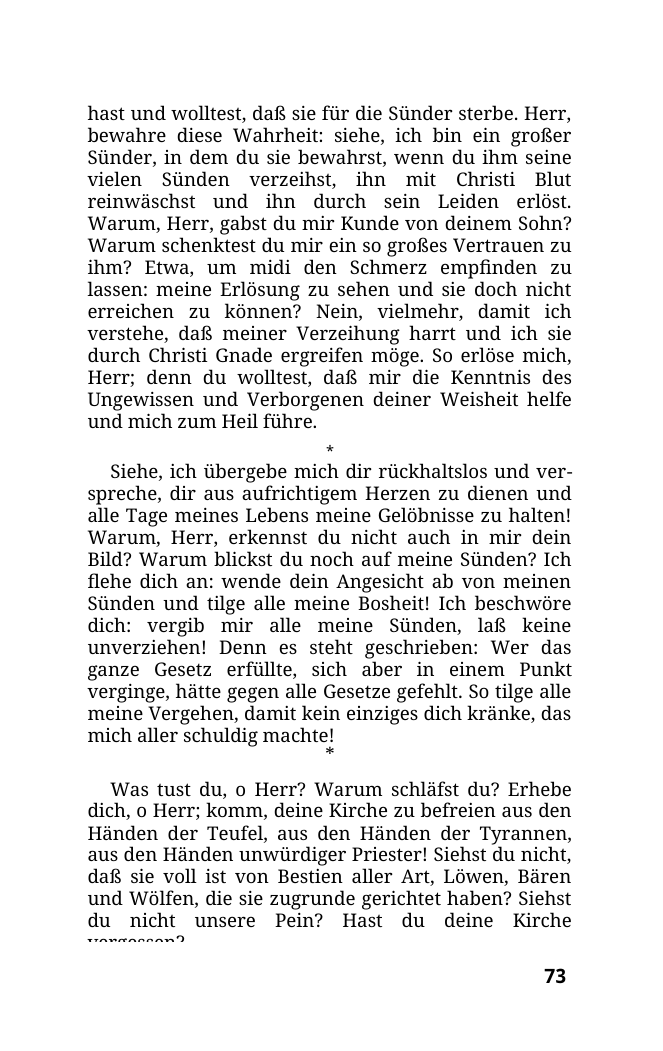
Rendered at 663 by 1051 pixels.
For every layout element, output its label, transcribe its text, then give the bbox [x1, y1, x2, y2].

text hast und wolltest, daß sie für die Sünder sterbe. Herr, bewahre diese Wahrheit: siehe, ich bin ein großer Sünder, in dem du sie bewahrst, wenn du ihm seine vielen Sünden verzeihst, ihn mit Christi Blut reinwäschst und ihn durch sein Leiden erlöst. Warum, Herr, gabst du mir Kunde von deinem Sohn? Warum schenktest du mir ein so großes Vertrauen zu ihm? Etwa, um midi den Schmerz empfinden zu lassen: meine Erlösung zu sehen und sie doch nicht erreichen zu können? Nein, vielmehr, damit ich verstehe, daß meiner Verzeihung harrt und ich sie durch Christi Gnade ergreifen möge. So erlöse mich, Herr; denn du wolltest, daß mir die Kenntnis des Ungewissen und Verborgenen deiner Weisheit helfe und mich zum Heil führe. [87, 103, 572, 433]
text Was tust du, o Herr? Warum schläfst du? Erhebe dich, o Herr; komm, deine Kirche zu befreien aus den Händen der Teufel, aus den Händen der Tyrannen, aus den Händen unwürdiger Priester! Siehst du nicht, daß sie voll ist von Bestien aller Art, Löwen, Bären und Wölfen, die sie zugrunde gerichtet haben? Siehst du nicht unsere Pein? Hast du deine Kirche vergessen? [87, 778, 572, 942]
text Siehe, ich übergebe mich dir rückhaltslos und verspreche, dir aus aufrichtigem Herzen zu dienen und alle Tage meines Lebens meine Gelöbnisse zu halten! Warum, Herr, erkennst du nicht auch in mir dein Bild? Warum blickst du noch auf meine Sünden? Ich flehe dich an: wende dein Angesicht ab von meinen Sünden und tilge alle meine Bosheit! Ich beschwöre dich: vergib mir alle meine Sünden, laß keine unverziehen! Denn es steht geschrieben: Wer das ganze Gesetz erfüllte, sich aber in einem Punkt verginge, hätte gegen alle Gesetze gefehlt. So tilge alle meine Vergehen, damit kein einziges dich kränke, das mich aller schuldig machte! [87, 461, 572, 747]
text * [87, 747, 572, 766]
text * [87, 445, 572, 460]
text 73 [544, 968, 568, 988]
